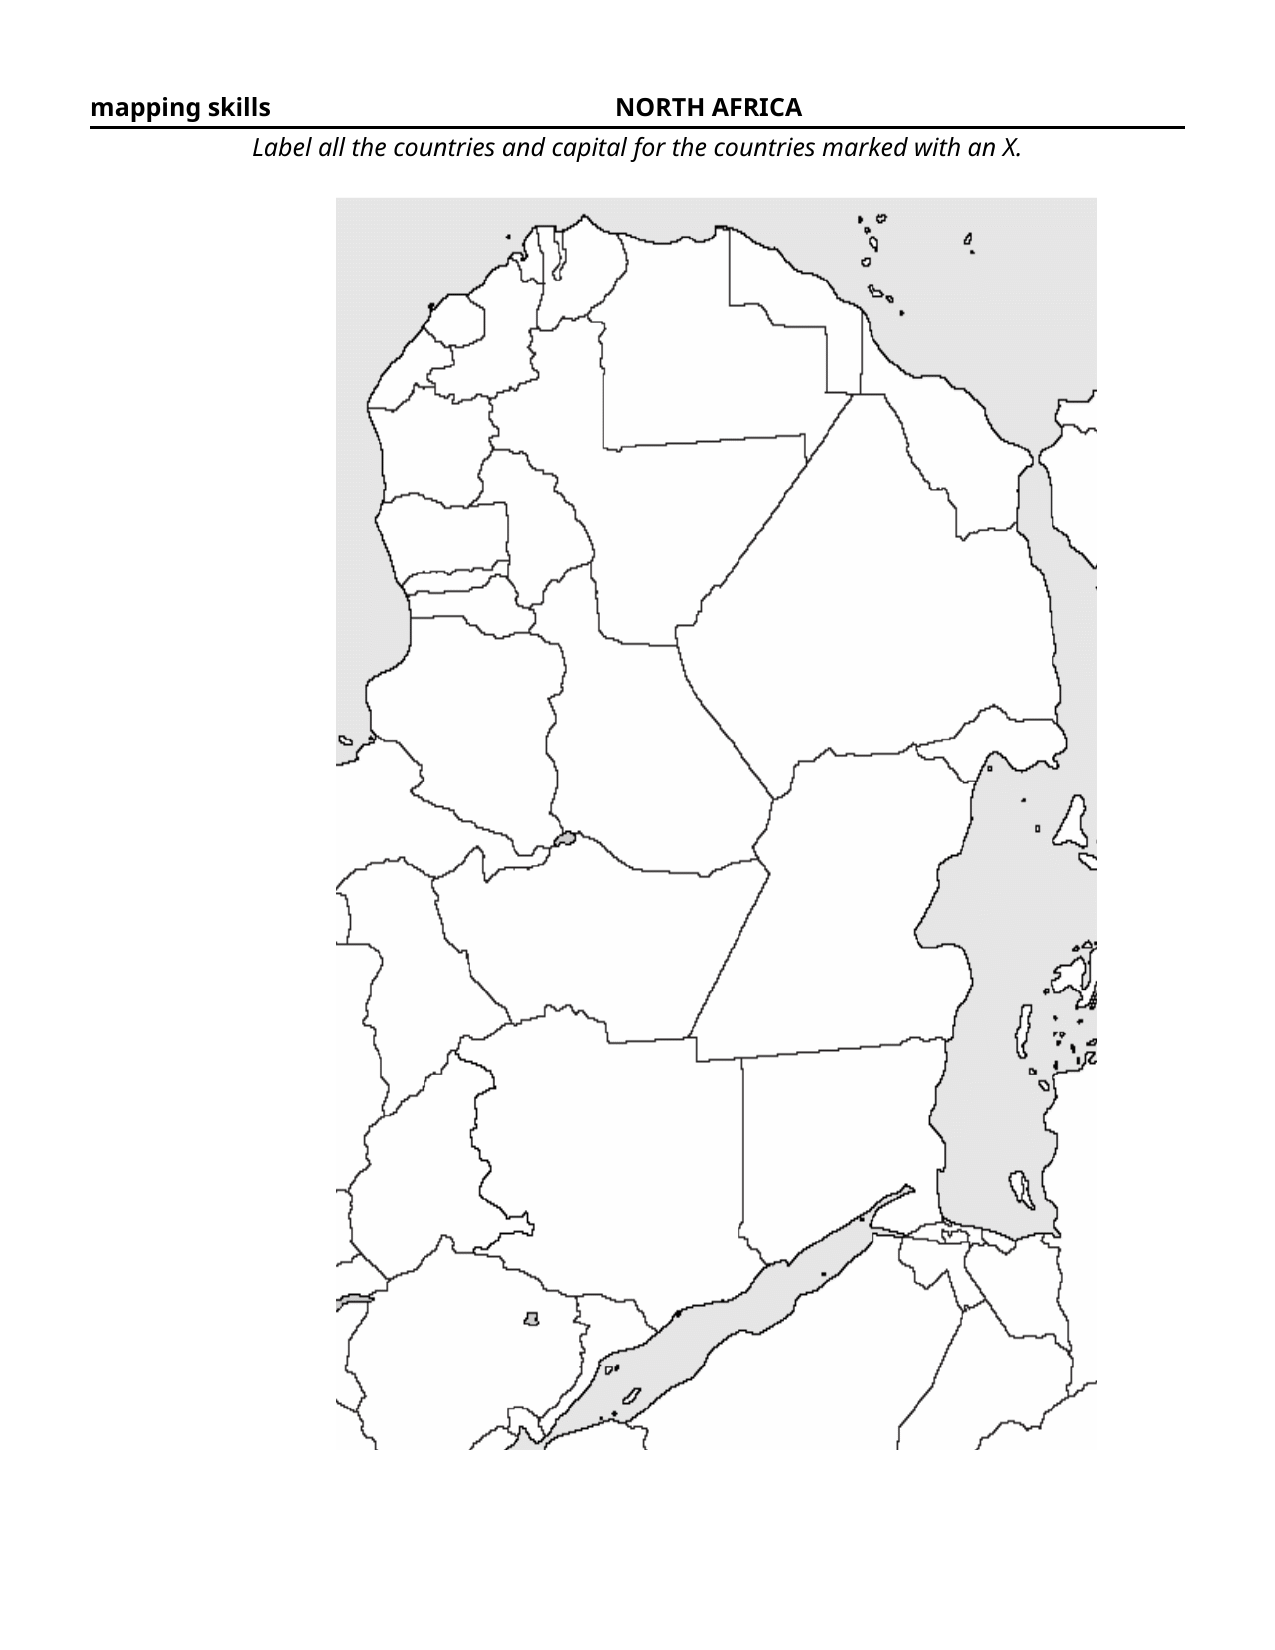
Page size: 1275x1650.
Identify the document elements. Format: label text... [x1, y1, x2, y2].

text mapping skills NORTH AFRICA [90, 90, 1185, 126]
text Label all the countries and capital for the countries marked with an X. [90, 129, 1185, 163]
picture [336, 199, 1097, 1450]
